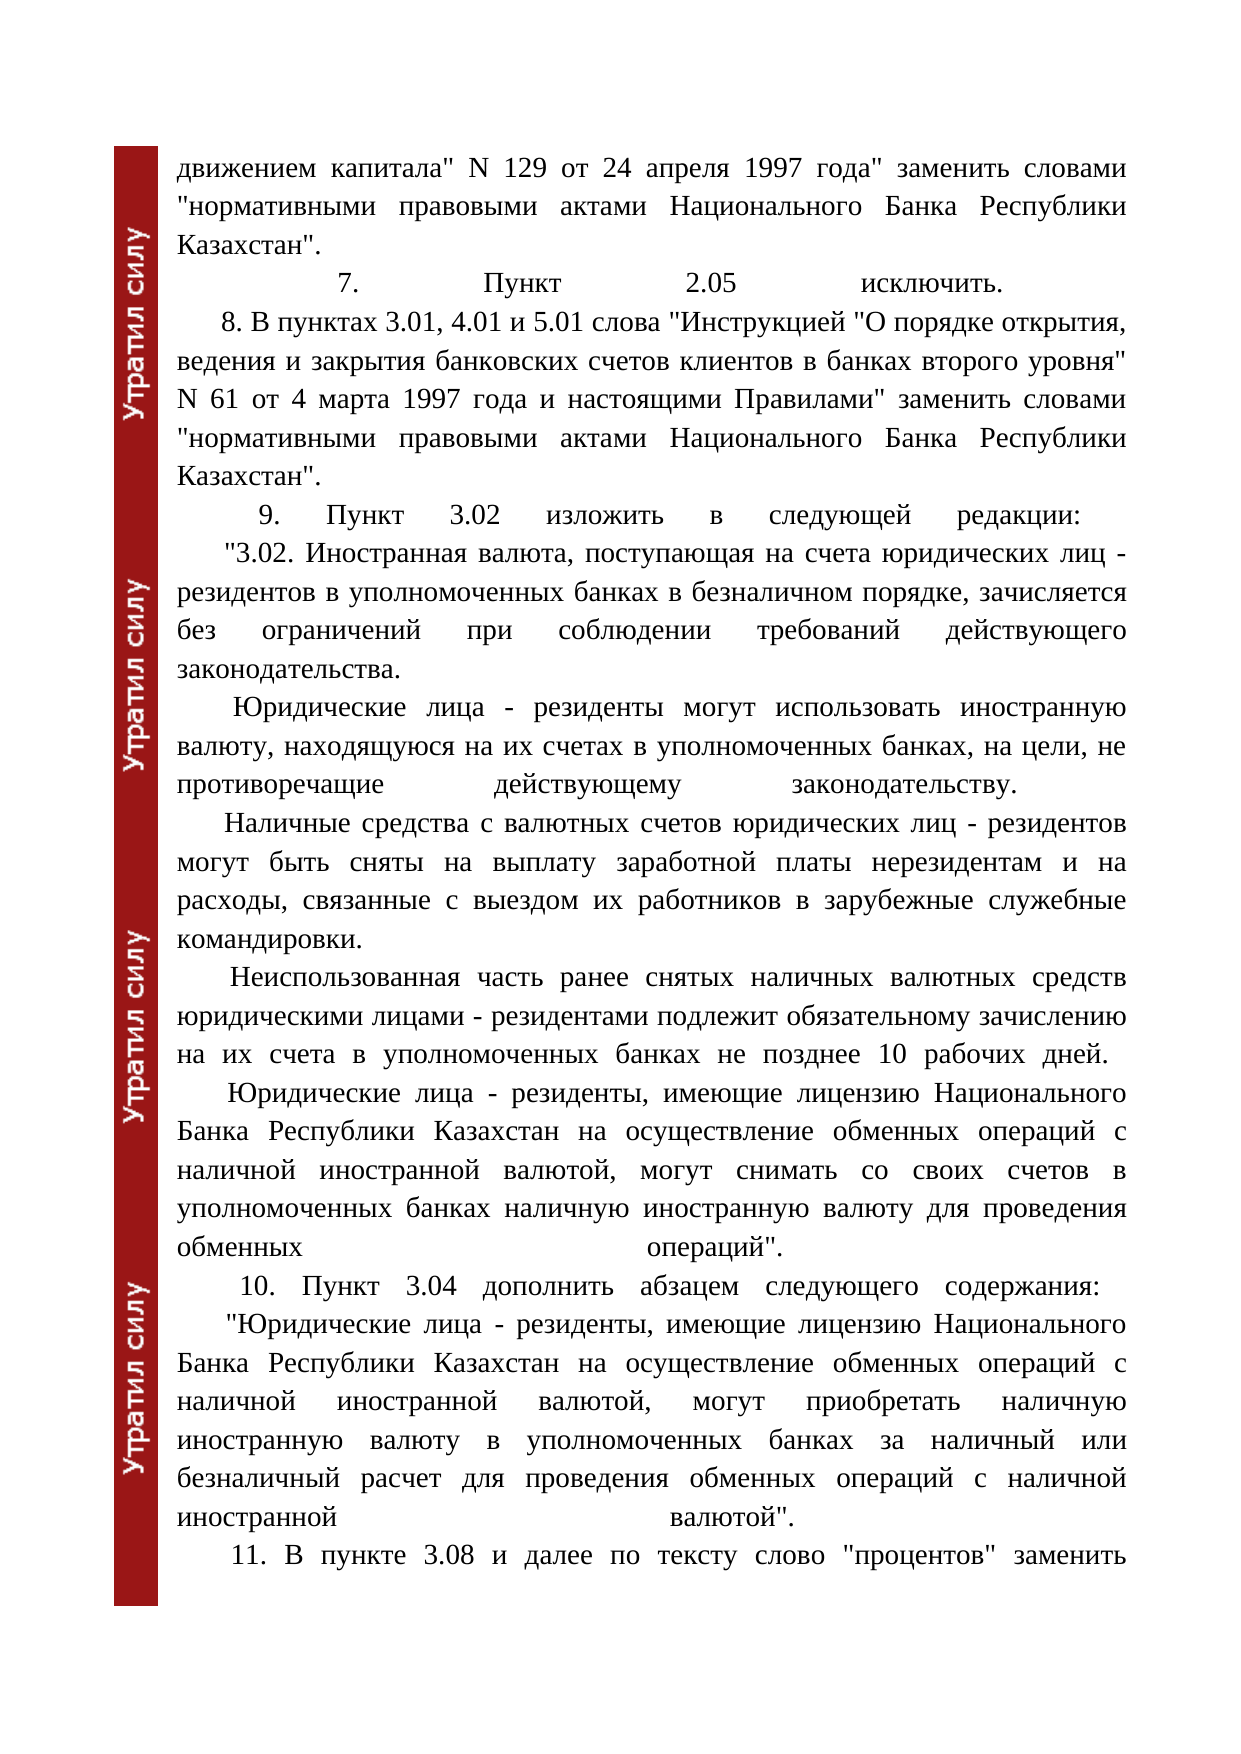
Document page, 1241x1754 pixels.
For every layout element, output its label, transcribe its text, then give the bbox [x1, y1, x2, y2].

picture [114, 146, 158, 150]
picture [114, 1571, 158, 1606]
